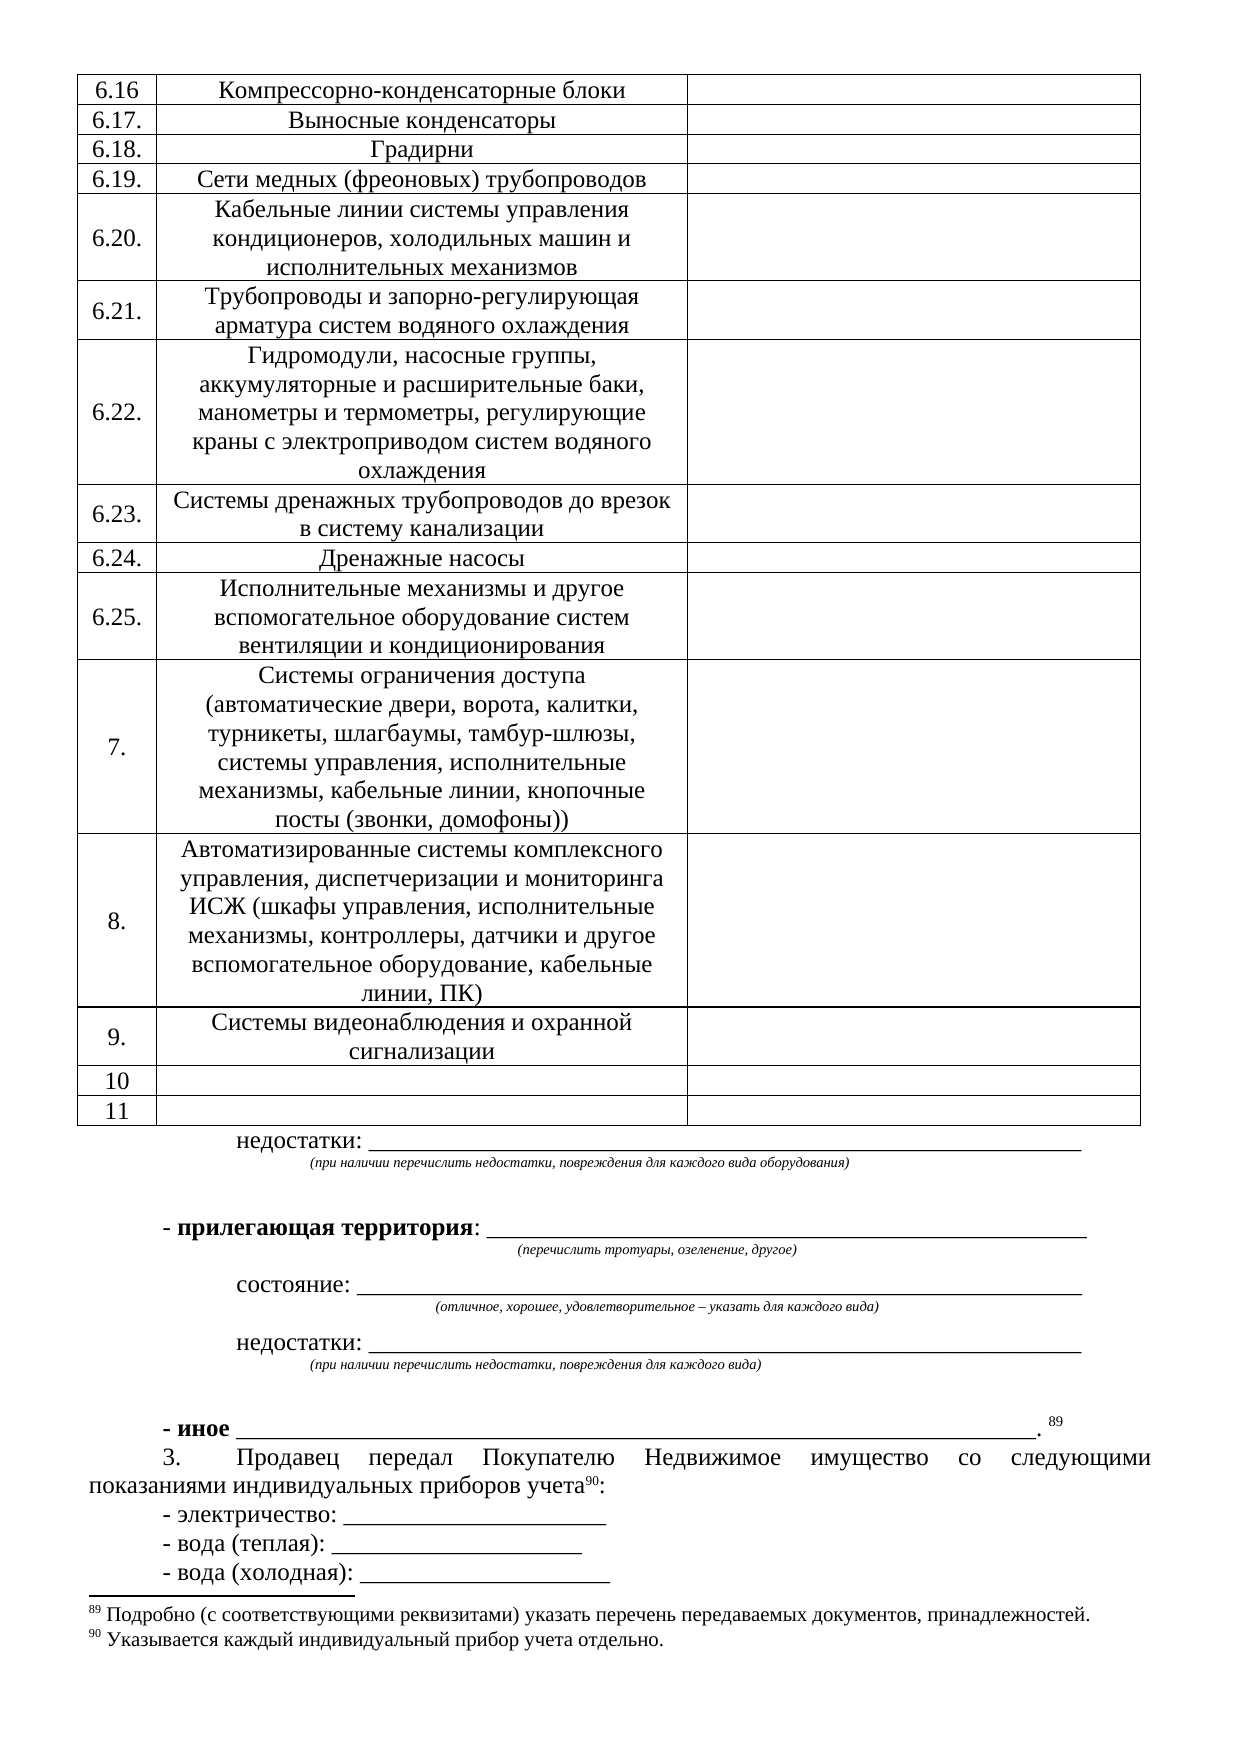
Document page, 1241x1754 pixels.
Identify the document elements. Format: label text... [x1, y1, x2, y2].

list Продавец передал Покупателю Недвижимое имущество со следующими показаниями индивидуальных приборов учета: [89, 1442, 1152, 1499]
table_cell 6.19. [78, 164, 156, 193]
table_cell Компрессорно-конденсаторные блоки [157, 75, 687, 104]
table_cell [688, 1096, 1140, 1124]
text (перечислить тротуары, озеленение, другое) [89, 1241, 1152, 1269]
table_cell [688, 135, 1140, 163]
table_cell 11 [78, 1096, 156, 1124]
table_cell 10 [78, 1066, 156, 1095]
text состояние: __________________________________________________________ [89, 1269, 1152, 1298]
text недостатки: _________________________________________________________ [89, 1327, 1152, 1356]
table_cell 6.17. [78, 105, 156, 133]
text - иное ________________________________________________________________. [89, 1413, 1152, 1442]
text - прилегающая территория: ________________________________________________ [89, 1212, 1152, 1241]
table_cell [688, 340, 1140, 484]
table_cell 6.16 [78, 75, 156, 104]
table_cell Дренажные насосы [157, 543, 687, 572]
table_cell [688, 194, 1140, 280]
table_cell 6.22. [78, 340, 156, 484]
table_cell [688, 543, 1140, 572]
table_cell Кабельные линии системы управления кондиционеров, холодильных машин и исполнительных механизмов [157, 194, 687, 280]
text (отличное, хорошее, удовлетворительное – указать для каждого вида) [89, 1298, 1152, 1327]
table_cell Системы видеонаблюдения и охранной сигнализации [157, 1008, 687, 1065]
table_cell Системы дренажных трубопроводов до врезок в систему канализации [157, 485, 687, 542]
table_cell 6.23. [78, 485, 156, 542]
table_cell [688, 1066, 1140, 1095]
table_cell [157, 1096, 687, 1124]
table_cell [688, 105, 1140, 133]
text недостатки: _________________________________________________________ [89, 1126, 1152, 1154]
table_cell 7. [78, 660, 156, 833]
table_cell Системы ограничения доступа (автоматические двери, ворота, калитки, турникеты, шлагбаумы, тамбур-шлюзы, системы управления, исполнительные механизмы, кабельные линии, кнопочные посты (звонки, домофоны)) [157, 660, 687, 833]
table_cell Сети медных (фреоновых) трубопроводов [157, 164, 687, 193]
table_cell 8. [78, 834, 156, 1006]
table_cell [688, 164, 1140, 193]
table_cell Трубопроводы и запорно-регулирующая арматура систем водяного охлаждения [157, 281, 687, 339]
table_cell [688, 485, 1140, 542]
table_cell 6.18. [78, 135, 156, 163]
table_cell [688, 75, 1140, 104]
table_cell [157, 1066, 687, 1095]
table_cell 6.25. [78, 573, 156, 659]
table_cell [688, 1008, 1140, 1065]
table_cell 6.21. [78, 281, 156, 339]
table_cell 9. [78, 1008, 156, 1065]
table_cell 6.20. [78, 194, 156, 280]
table_cell Гидромодули, насосные группы, аккумуляторные и расширительные баки, манометры и термометры, регулирующие краны с электроприводом систем водяного охлаждения [157, 340, 687, 484]
table_cell [688, 834, 1140, 1006]
text (при наличии перечислить недостатки, повреждения для каждого вида) [89, 1356, 1152, 1384]
table_cell Исполнительные механизмы и другое вспомогательное оборудование систем вентиляции и кондиционирования [157, 573, 687, 659]
text - вода (теплая): ____________________ [89, 1528, 1152, 1557]
table_cell Градирни [157, 135, 687, 163]
text - электричество: _____________________ [89, 1499, 1152, 1528]
table_cell [688, 660, 1140, 833]
table_cell [688, 281, 1140, 339]
table_cell Выносные конденсаторы [157, 105, 687, 133]
table_cell 6.24. [78, 543, 156, 572]
table_cell [688, 573, 1140, 659]
text - вода (холодная): ____________________ [89, 1557, 1152, 1586]
text (при наличии перечислить недостатки, повреждения для каждого вида оборудования) [89, 1154, 1152, 1183]
table_cell Автоматизированные системы комплексного управления, диспетчеризации и мониторинга ИСЖ (шкафы управления, исполнительные механизмы, контроллеры, датчики и другое вспомогательное оборудование, кабельные линии, ПК) [157, 834, 687, 1006]
